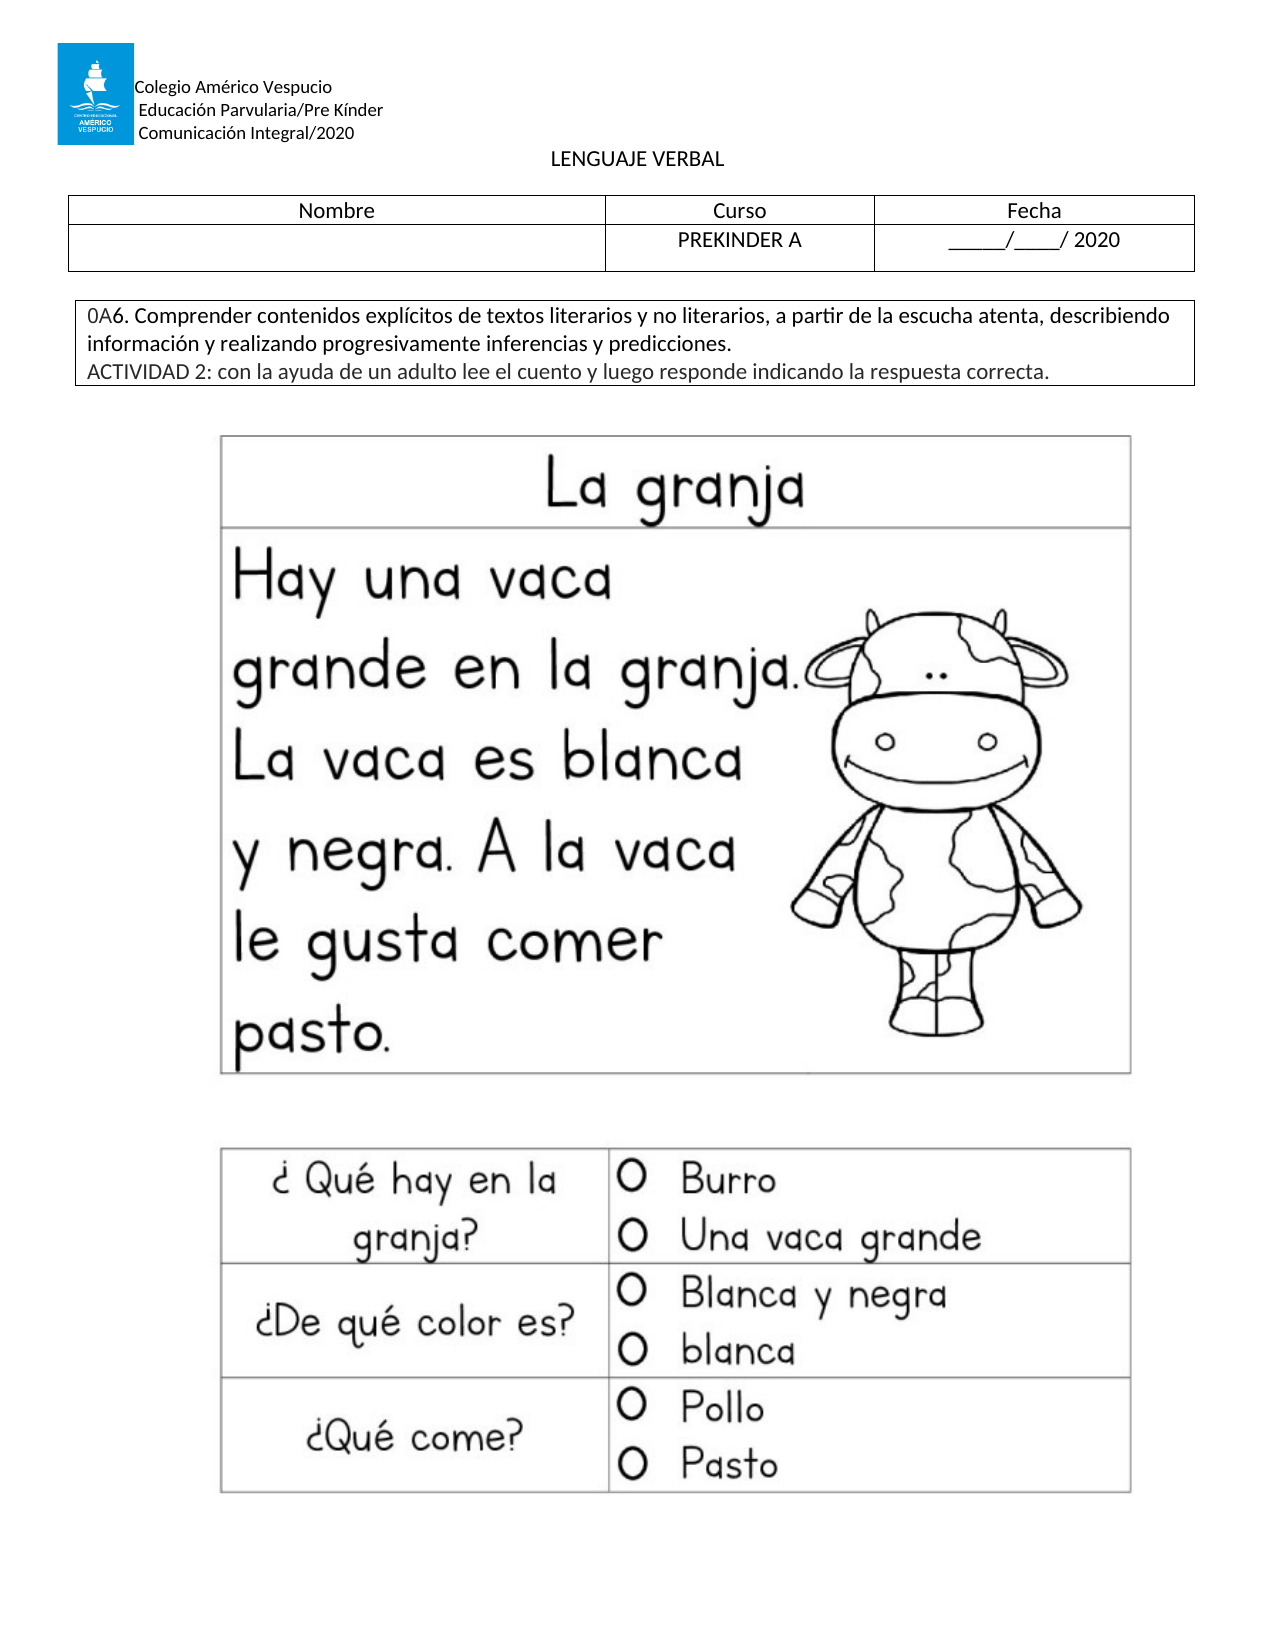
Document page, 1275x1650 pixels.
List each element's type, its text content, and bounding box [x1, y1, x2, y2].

text Educación Parvularia/Pre Kínder [75, 98, 1200, 121]
table_cell [69, 225, 605, 271]
table_header Nombre [69, 196, 605, 224]
text LENGUAJE VERBAL [75, 144, 1200, 172]
table_header 0A6. Comprender contenidos explícitos de textos literarios y no literarios, a partir de la escucha atenta, describiendo información y realizando progresivamente inferencias y predicciones. ACTIVIDAD 2: con la ayuda de un adulto lee el cuento y luego responde indicando la respuesta correcta. [76, 301, 1194, 385]
picture [89, 65, 101, 75]
table_header Curso [606, 196, 874, 224]
table_header Fecha [875, 196, 1194, 224]
table_cell PREKINDER A [606, 225, 874, 271]
table_cell _____/____/ 2020 [875, 225, 1194, 271]
text Colegio Américo Vespucio [75, 75, 1200, 98]
picture [75, 433, 1200, 1496]
text Comunicación Integral/2020 [75, 121, 1200, 144]
